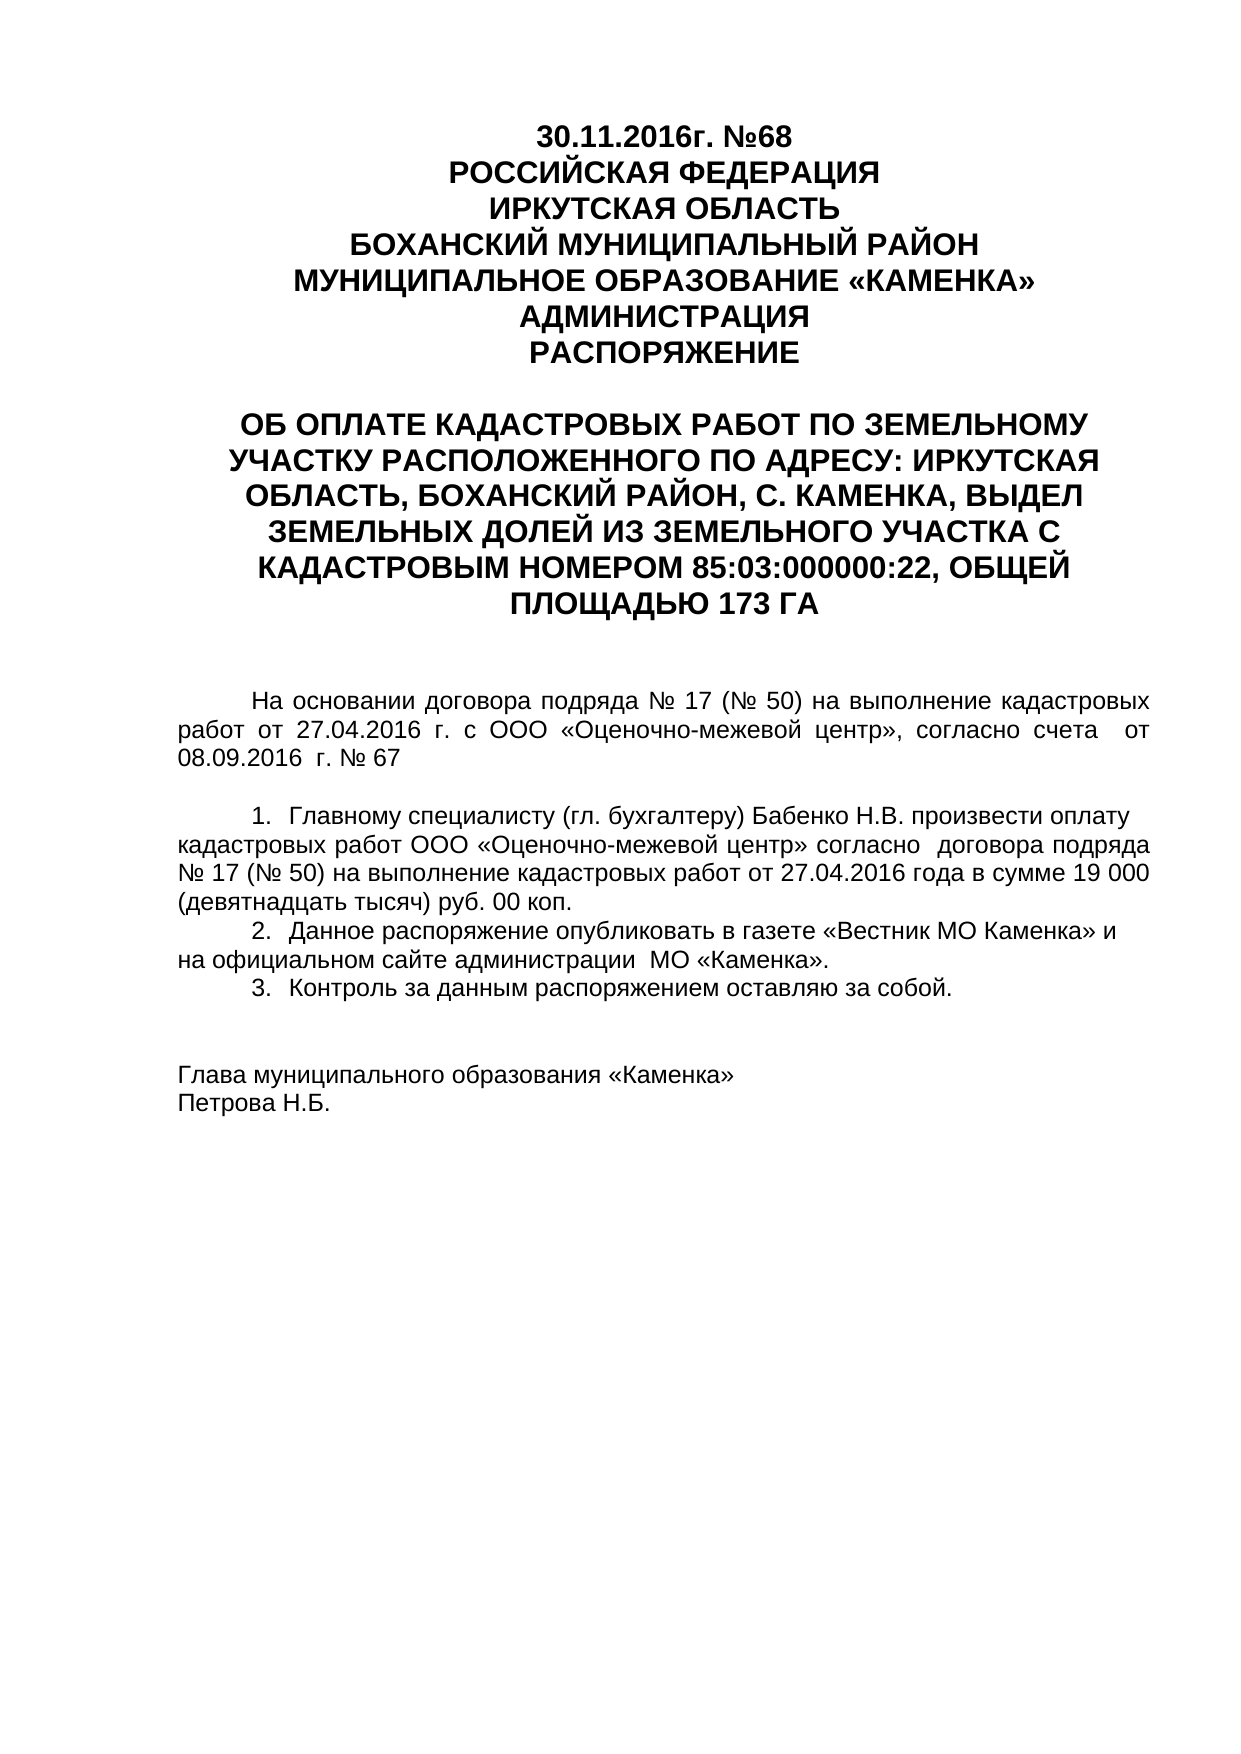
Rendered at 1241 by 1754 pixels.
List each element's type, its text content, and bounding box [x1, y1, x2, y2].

text БОХАНСКИЙ МУНИЦИПАЛЬНЫЙ РАЙОН [177, 226, 1152, 262]
text РАСПОРЯЖЕНИЕ [177, 334, 1152, 370]
text Глава муниципального образования «Каменка» [177, 1060, 1152, 1088]
list Контроль за данным распоряжением оставляю за собой. [251, 973, 1152, 1002]
text МУНИЦИПАЛЬНОЕ ОБРАЗОВАНИЕ «КАМЕНКА» [177, 262, 1152, 298]
text РОССИЙСКАЯ ФЕДЕРАЦИЯ [177, 154, 1152, 190]
text на официальном сайте администрации МО «Каменка». [177, 945, 1152, 973]
list Главному специалисту (гл. бухгалтеру) Бабенко Н.В. произвести оплату [251, 801, 1152, 830]
text кадастровых работ ООО «Оценочно-межевой центр» согласно договора подряда № 17 (№ 50) на выполнение кадастровых работ от 27.04.2016 года в сумме 19 000 (девятнадцать тысяч) руб. 00 коп. [177, 830, 1152, 916]
text АДМИНИСТРАЦИЯ [177, 298, 1152, 334]
text На основании договора подряда № 17 (№ 50) на выполнение кадастровых работ от 27.04.2016 г. с ООО «Оценочно-межевой центр», согласно счета от 08.09.2016 г. № 67 [177, 686, 1152, 772]
text ИРКУТСКАЯ ОБЛАСТЬ [177, 190, 1152, 226]
text Петрова Н.Б. [177, 1088, 1152, 1117]
text 30.11.2016г. №68 [177, 118, 1152, 154]
text ОБ ОПЛАТЕ КАДАСТРОВЫХ РАБОТ ПО ЗЕМЕЛЬНОМУ УЧАСТКУ РАСПОЛОЖЕННОГО ПО АДРЕСУ: ИРКУТСКАЯ ОБЛАСТЬ, БОХАНСКИЙ РАЙОН, С. КАМЕНКА, ВЫДЕЛ ЗЕМЕЛЬНЫХ ДОЛЕЙ ИЗ ЗЕМЕЛЬНОГО УЧАСТКА С КАДАСТРОВЫМ НОМЕРОМ 85:03:000000:22, ОБЩЕЙ ПЛОЩАДЬЮ 173 ГА [177, 406, 1152, 621]
list Данное распоряжение опубликовать в газете «Вестник МО Каменка» и [251, 916, 1152, 945]
